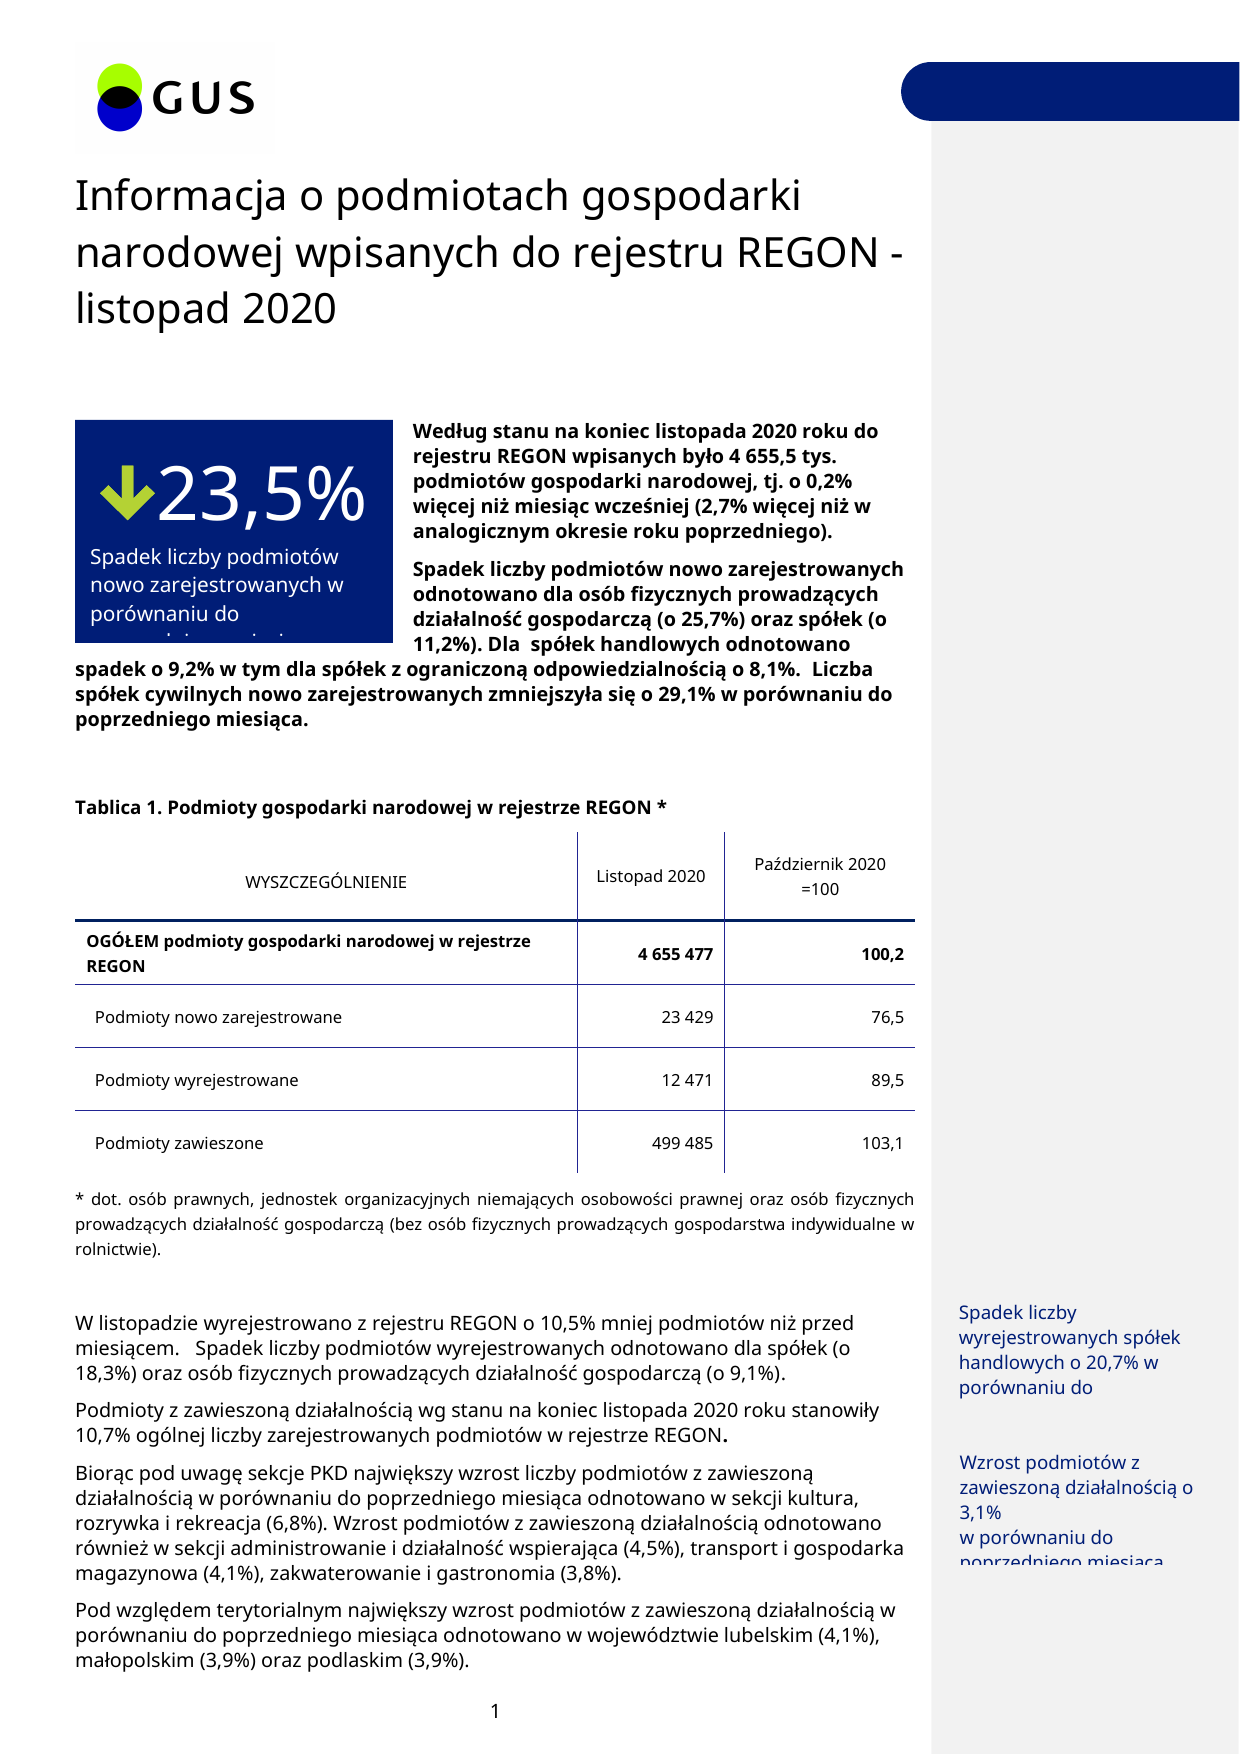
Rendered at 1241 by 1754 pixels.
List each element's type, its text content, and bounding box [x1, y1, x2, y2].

table_cell 4 655 477 [578, 922, 724, 984]
text Pod względem terytorialnym największy wzrost podmiotów z zawieszoną działalnością w porównaniu do poprzedniego miesiąca odnotowano w województwie lubelskim (4,1%), małopolskim (3,9%) oraz podlaskim (3,9%). [75, 1598, 915, 1673]
table_header WYSZCZEGÓLNIENIE [75, 832, 577, 919]
table_cell OGÓŁEM podmioty gospodarki narodowej w rejestrze REGON [75, 922, 577, 984]
text W listopadzie wyrejestrowano z rejestru REGON o 10,5% mniej podmiotów niż przed miesiącem. Spadek liczby podmiotów wyrejestrowanych odnotowano dla spółek (o 18,3%) oraz osób fizycznych prowadzących działalność gospodarczą (o 9,1%). [75, 1310, 915, 1385]
text Podmioty z zawieszoną działalnością wg stanu na koniec listopada 2020 roku stanowiły 10,7% ogólnej liczby zarejestrowanych podmiotów w rejestrze REGON. [75, 1398, 915, 1448]
text * dot. osób prawnych, jednostek organizacyjnych niemających osobowości prawnej oraz osób fizycznych prowadzących działalność gospodarczą (bez osób fizycznych prowadzących gospodarstwa indywidualne w rolnictwie). [75, 1185, 915, 1260]
subtitle Tablica 1. Podmioty gospodarki narodowej w rejestrze REGON * [75, 794, 915, 819]
text Informacja o podmiotach gospodarki narodowej wpisanych do rejestru REGON - listopad 2020 [75, 166, 915, 336]
table_cell Podmioty zawieszone [75, 1111, 577, 1173]
table_cell 89,5 [725, 1048, 915, 1110]
text Biorąc pod uwagę sekcje PKD największy wzrost liczby podmiotów z zawieszoną działalnością w porównaniu do poprzedniego miesiąca odnotowano w sekcji kultura, rozrywka i rekreacja (6,8%). Wzrost podmiotów z zawieszoną działalnością odnotowano również w sekcji administrowanie i działalność wspierająca (4,5%), transport i gospodarka magazynowa (4,1%), zakwaterowanie i gastronomia (3,8%). [75, 1460, 915, 1585]
table_cell 499 485 [578, 1111, 724, 1173]
text Według stanu na koniec listopada 2020 roku do rejestru REGON wpisanych było 4 655,5 tys. podmiotów gospodarki narodowej, tj. o 0,2% więcej niż miesiąc wcześniej (2,7% więcej niż w analogicznym okresie roku poprzedniego). [393, 419, 915, 544]
table_cell 100,2 [725, 922, 915, 984]
table_header Październik 2020 =100 [725, 832, 915, 919]
table_header Listopad 2020 [578, 832, 724, 919]
table_cell Podmioty wyrejestrowane [75, 1048, 577, 1110]
text Spadek liczby podmiotów nowo zarejestrowanych odnotowano dla osób fizycznych prowadzących działalność gospodarczą (o 25,7%) oraz spółek (o 11,2%). Dla spółek handlowych odnotowano spadek o 9,2% w tym dla spółek z ograniczoną odpowiedzialnością o 8,1%. Liczba spółek cywilnych nowo zarejestrowanych zmniejszyła się o 29,1% w porównaniu do poprzedniego miesiąca. [75, 556, 915, 731]
table_cell 76,5 [725, 985, 915, 1047]
table_cell 23 429 [578, 985, 724, 1047]
table_cell Podmioty nowo zarejestrowane [75, 985, 577, 1047]
picture [75, 42, 275, 154]
table_cell 103,1 [725, 1111, 915, 1173]
table_cell 12 471 [578, 1048, 724, 1110]
